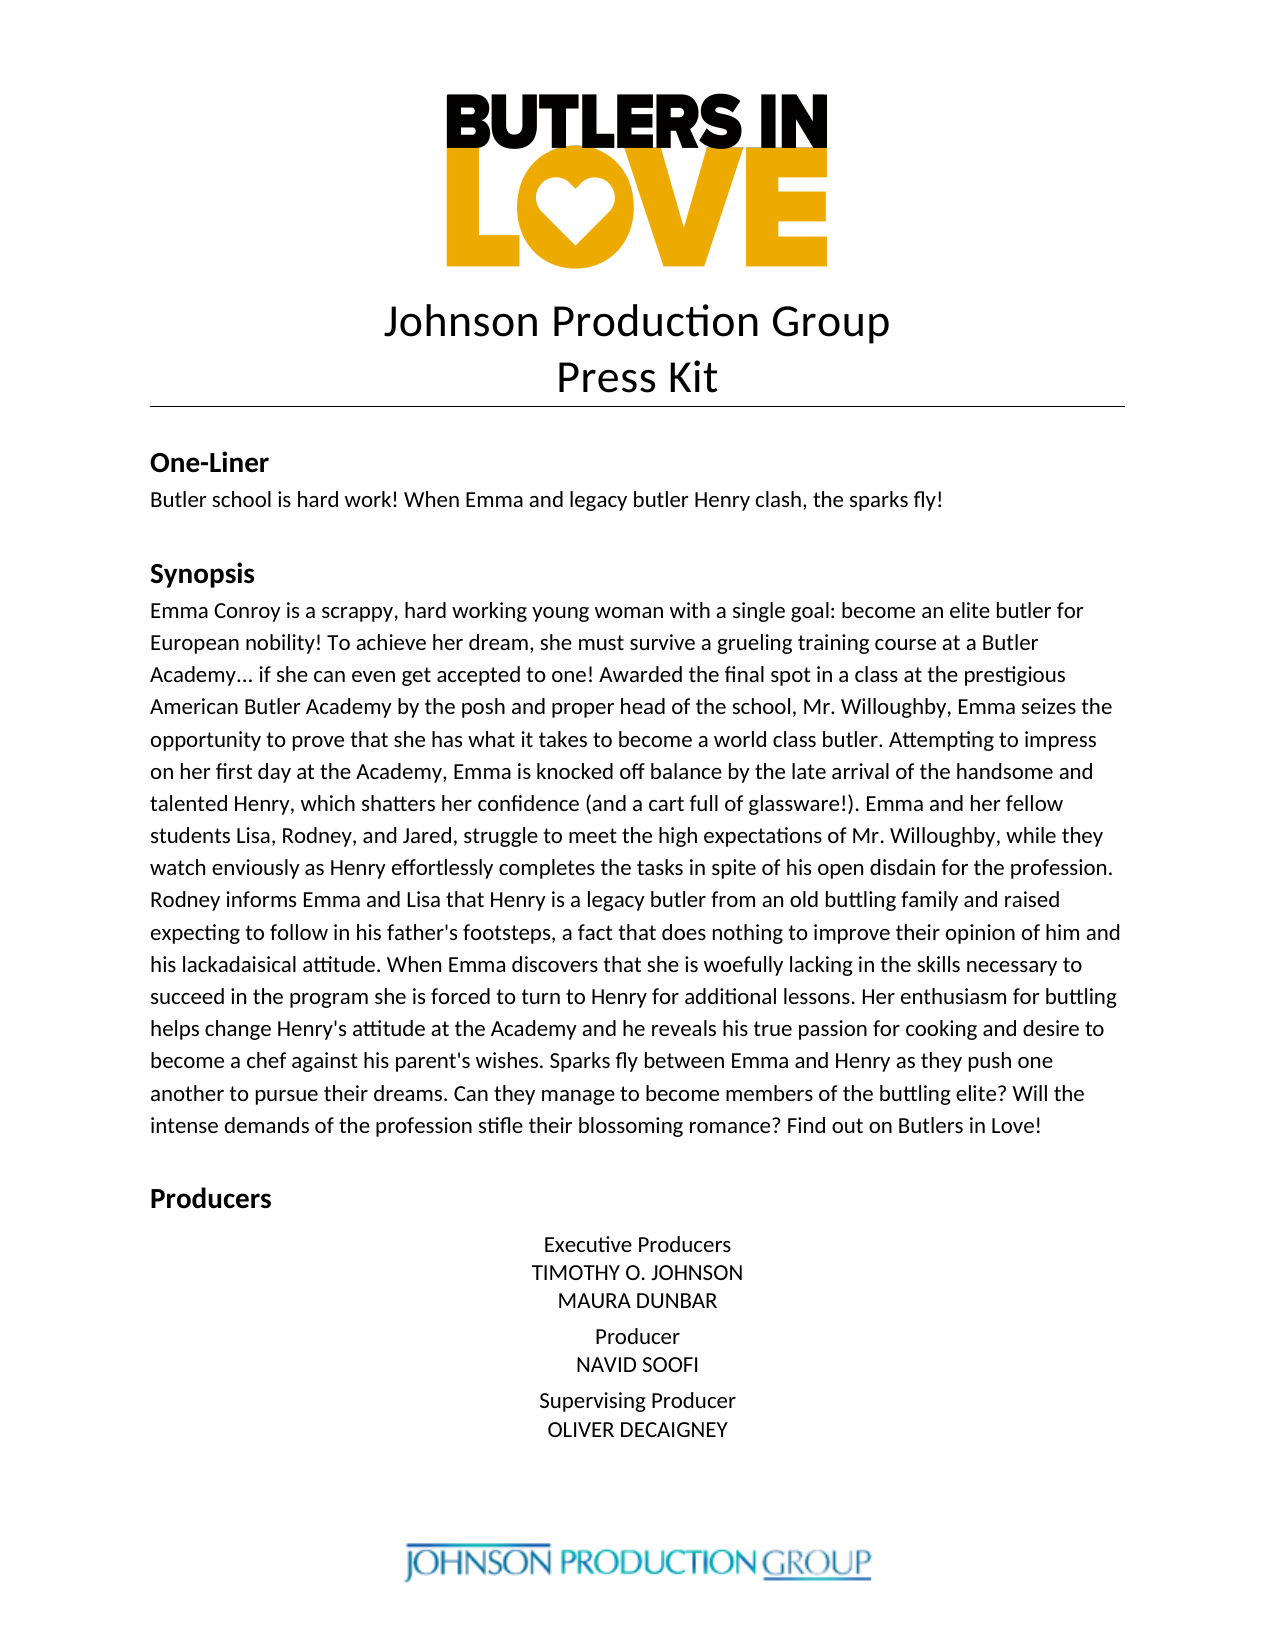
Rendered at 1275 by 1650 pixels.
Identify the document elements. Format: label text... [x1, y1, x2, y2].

subtitle One-Liner [150, 444, 1125, 480]
picture [420, 75, 855, 292]
title Press Kit [150, 348, 1125, 406]
text Emma Conroy is a scrappy, hard working young woman with a single goal: become an elite butler for European nobility! To achieve her dream, she must survive a grueling training course at a Butler Academy... if she can even get accepted to one! Awarded the final spot in a class at the prestigious American Butler Academy by the posh and proper head of the school, Mr. Willoughby, Emma seizes the opportunity to prove that she has what it takes to become a world class butler. Attempting to impress on her first day at the Academy, Emma is knocked off balance by the late arrival of the handsome and talented Henry, which shatters her confidence (and a cart full of glassware!). Emma and her fellow students Lisa, Rodney, and Jared, struggle to meet the high expectations of Mr. Willoughby, while they watch enviously as Henry effortlessly completes the tasks in spite of his open disdain for the profession. Rodney informs Emma and Lisa that Henry is a legacy butler from an old buttling family and raised expecting to follow in his father's footsteps, a fact that does nothing to improve their opinion of him and his lackadaisical attitude. When Emma discovers that she is woefully lacking in the skills necessary to succeed in the program she is forced to turn to Henry for additional lessons. Her enthusiasm for buttling helps change Henry's attitude at the Academy and he reveals his true passion for cooking and desire to become a chef against his parent's wishes. Sparks fly between Emma and Henry as they push one another to pursue their dreams. Can they manage to become members of the buttling elite? Will the intense demands of the profession stifle their blossoming romance? Find out on Butlers in Love! [150, 596, 1125, 1139]
text Butler school is hard work! When Emma and legacy butler Henry clash, the sparks fly! [150, 485, 1125, 513]
subtitle Producers [150, 1181, 1125, 1216]
subtitle Synopsis [150, 555, 1125, 591]
picture [400, 1542, 876, 1584]
text Producer [150, 1322, 1125, 1350]
text OLIVER DECAIGNEY [150, 1415, 1125, 1443]
text NAVID SOOFI [150, 1350, 1125, 1378]
text TIMOTHY O. JOHNSON MAURA DUNBAR [150, 1258, 1125, 1314]
text Executive Producers [150, 1230, 1125, 1258]
text Supervising Producer [150, 1387, 1125, 1415]
